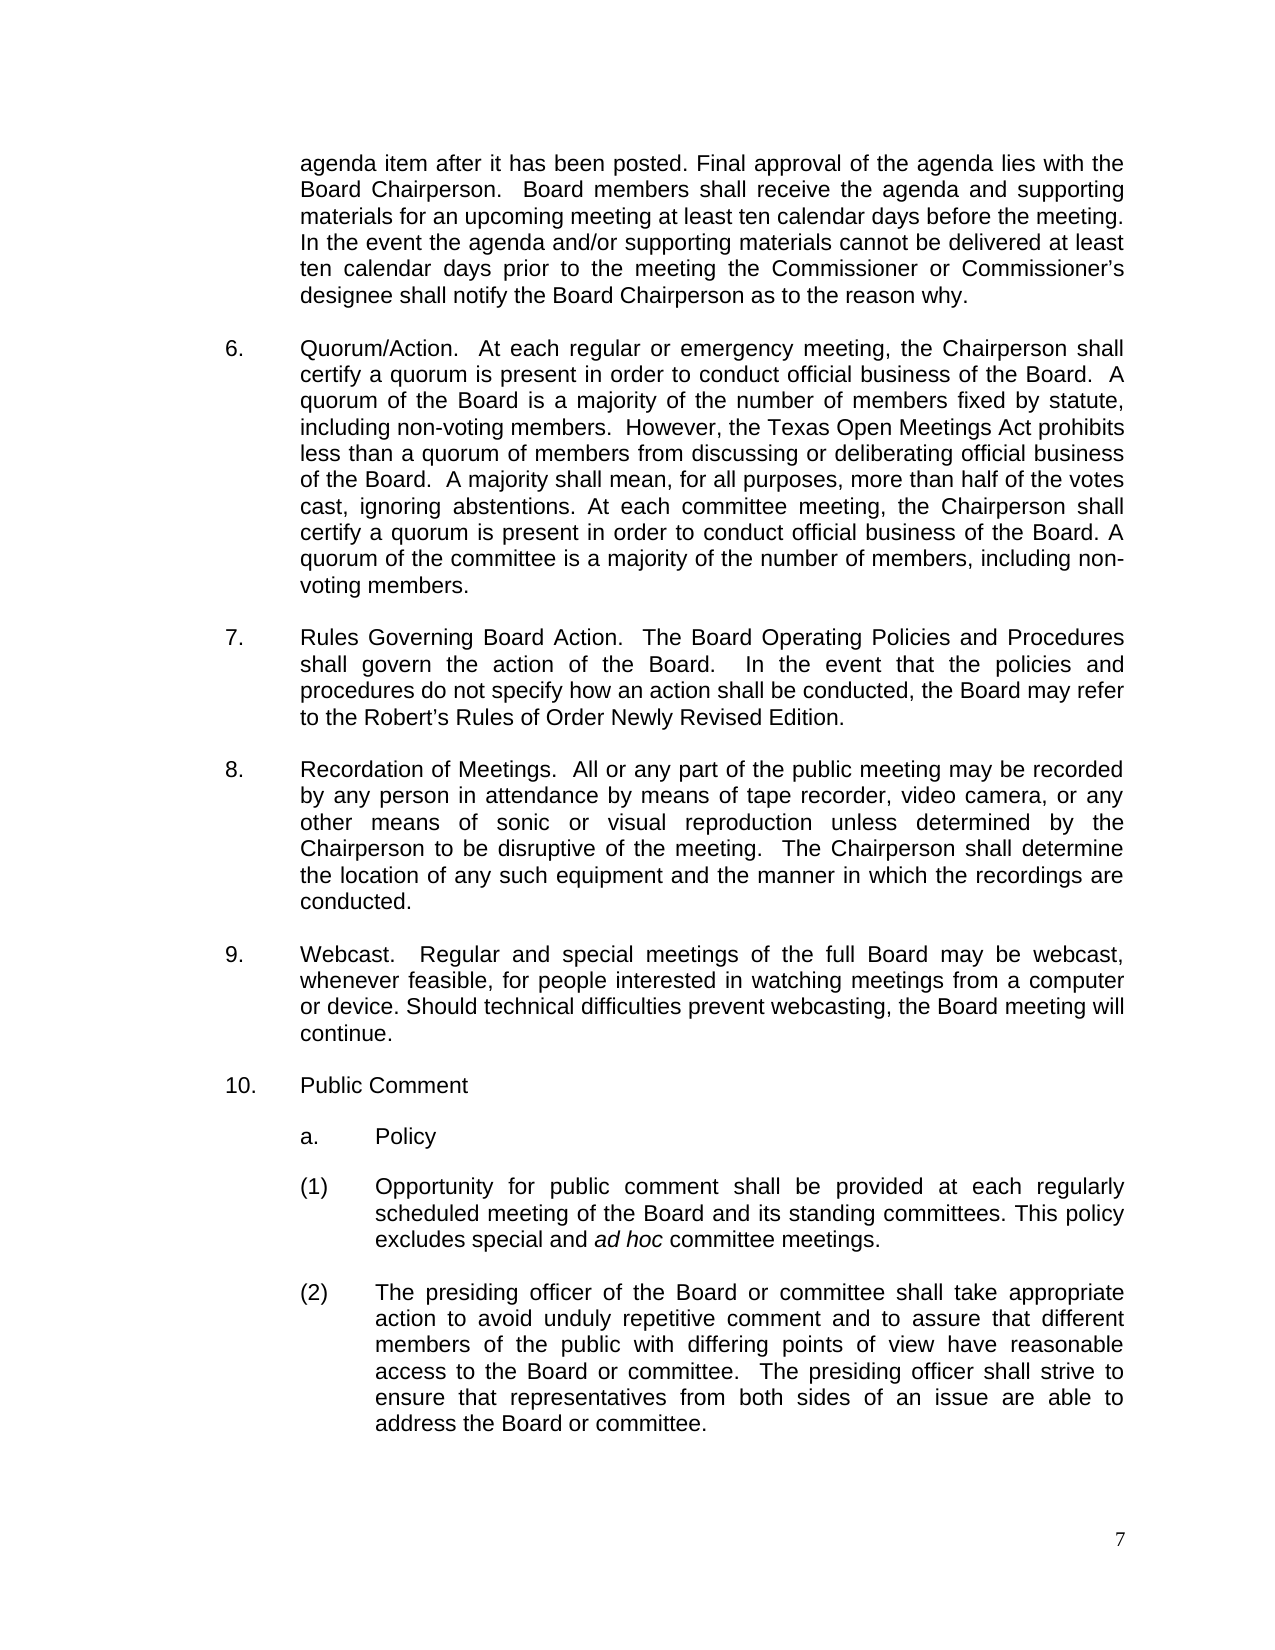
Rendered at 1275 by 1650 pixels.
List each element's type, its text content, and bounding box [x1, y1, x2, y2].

text (2) The presiding officer of the Board or committee shall take appropriate action to avoid unduly repetitive comment and to assure that different members of the public with differing points of view have reasonable access to the Board or committee. The presiding officer shall strive to ensure that representatives from both sides of an issue are able to address the Board or committee. [150, 1279, 1125, 1437]
text (1) Opportunity for public comment shall be provided at each regularly scheduled meeting of the Board and its standing committees. This policy excludes special and ad hoc committee meetings. [150, 1173, 1125, 1252]
text 8. Recordation of Meetings. All or any part of the public meeting may be recorded by any person in attendance by means of tape recorder, video camera, or any other means of sonic or visual reproduction unless determined by the Chairperson to be disruptive of the meeting. The Chairperson shall determine the location of any such equipment and the manner in which the recordings are conducted. [150, 756, 1125, 914]
text 7. Rules Governing Board Action. The Board Operating Policies and Procedures shall govern the action of the Board. In the event that the policies and procedures do not specify how an action shall be conducted, the Board may refer to the Robert’s Rules of Order Newly Revised Edition. [150, 624, 1125, 730]
text 6. Quorum/Action. At each regular or emergency meeting, the Chairperson shall certify a quorum is present in order to conduct official business of the Board. A quorum of the Board is a majority of the number of members fixed by statute, including non-voting members. However, the Texas Open Meetings Act prohibits less than a quorum of members from discussing or deliberating official business of the Board. A majority shall mean, for all purposes, more than half of the votes cast, ignoring abstentions. At each committee meeting, the Chairperson shall certify a quorum is present in order to conduct official business of the Board. A quorum of the committee is a majority of the number of members, including non-voting members. [150, 334, 1125, 598]
text 9. Webcast. Regular and special meetings of the full Board may be webcast, whenever feasible, for people interested in watching meetings from a computer or device. Should technical difficulties prevent webcasting, the Board meeting will continue. [150, 941, 1125, 1046]
text 10. Public Comment [150, 1072, 1125, 1099]
text a. Policy [150, 1123, 1125, 1149]
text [225, 150, 1125, 308]
